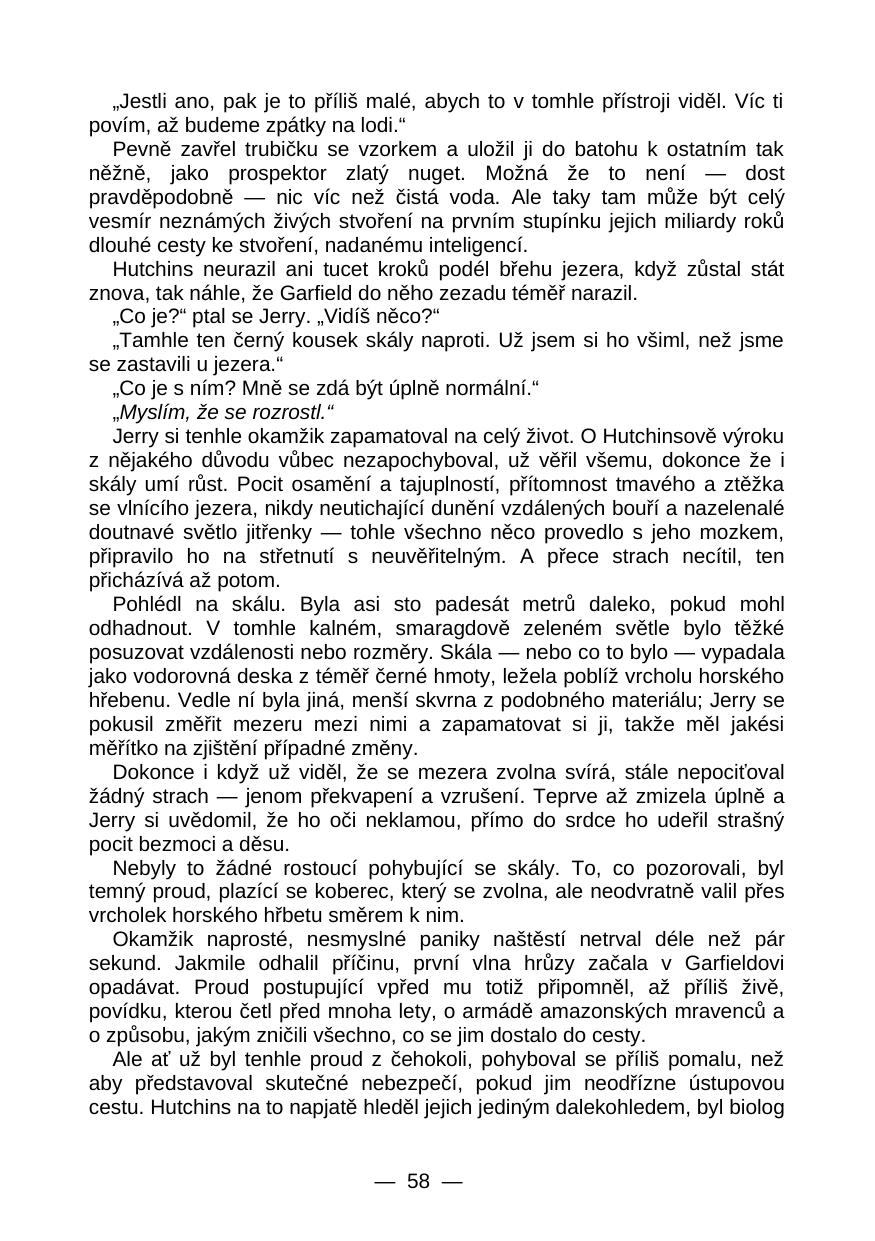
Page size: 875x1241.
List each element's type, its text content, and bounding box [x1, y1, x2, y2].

text „Jestli ano, pak je to příliš malé, abych to v tomhle přístroji viděl. Víc ti povím, až budeme zpátky na lodi.“ [89, 89, 785, 137]
text Nebyly to žádné rostoucí pohybující se skály. To, co pozorovali, byl temný proud, plazící se koberec, který se zvolna, ale neodvratně valil přes vrcholek horského hřbetu směrem k nim. [89, 855, 785, 927]
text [89, 1047, 785, 1119]
text „Co je s ním? Mně se zdá být úplně normální.“ [89, 376, 785, 400]
text Okamžik naprosté, nesmyslné paniky naštěstí netrval déle než pár sekund. Jakmile odhalil příčinu, první vlna hrůzy začala v Garfieldovi opadávat. Proud postupující vpřed mu totiž připomněl, až příliš živě, povídku, kterou četl před mnoha lety, o armádě amazonských mravenců a o způsobu, jakým zničili všechno, co se jim dostalo do cesty. [89, 927, 785, 1047]
text Hutchins neurazil ani tucet kroků podél břehu jezera, když zůstal stát znova, tak náhle, že Garfield do něho zezadu téměř narazil. [89, 256, 785, 304]
text Dokonce i když už viděl, že se mezera zvolna svírá, stále nepociťoval žádný strach — jenom překvapení a vzrušení. Teprve až zmizela úplně a Jerry si uvědomil, že ho oči neklamou, přímo do srdce ho udeřil strašný pocit bezmoci a děsu. [89, 759, 785, 855]
text „Myslím, že se rozrostl.“ [89, 400, 785, 424]
text „Co je?“ ptal se Jerry. „Vidíš něco?“ [89, 304, 785, 328]
text Pohlédl na skálu. Byla asi sto padesát metrů daleko, pokud mohl odhadnout. V tomhle kalném, smaragdově zeleném světle bylo těžké posuzovat vzdálenosti nebo rozměry. Skála — nebo co to bylo — vypadala jako vodorovná deska z téměř černé hmoty, ležela poblíž vrcholu horského hřebenu. Vedle ní byla jiná, menší skvrna z podobného materiálu; Jerry se pokusil změřit mezeru mezi nimi a zapamatovat si ji, takže měl jakési měřítko na zjištění případné změny. [89, 592, 785, 759]
text Jerry si tenhle okamžik zapamatoval na celý život. O Hutchinsově výroku z nějakého důvodu vůbec nezapochyboval, už věřil všemu, dokonce že i skály umí růst. Pocit osamění a tajuplností, přítomnost tmavého a ztěžka se vlnícího jezera, nikdy neutichající dunění vzdálených bouří a nazelenalé doutnavé světlo jitřenky — tohle všechno něco provedlo s jeho mozkem, připravilo ho na střetnutí s neuvěřitelným. A přece strach necítil, ten přicházívá až potom. [89, 424, 785, 592]
text Pevně zavřel trubičku se vzorkem a uložil ji do batohu k ostatním tak něžně, jako prospektor zlatý nuget. Možná že to není — dost pravděpodobně — nic víc než čistá voda. Ale taky tam může být celý vesmír neznámých živých stvoření na prvním stupínku jejich miliardy roků dlouhé cesty ke stvoření, nadanému inteligencí. [89, 137, 785, 256]
text „Tamhle ten černý kousek skály naproti. Už jsem si ho všiml, než jsme se zastavili u jezera.“ [89, 328, 785, 376]
